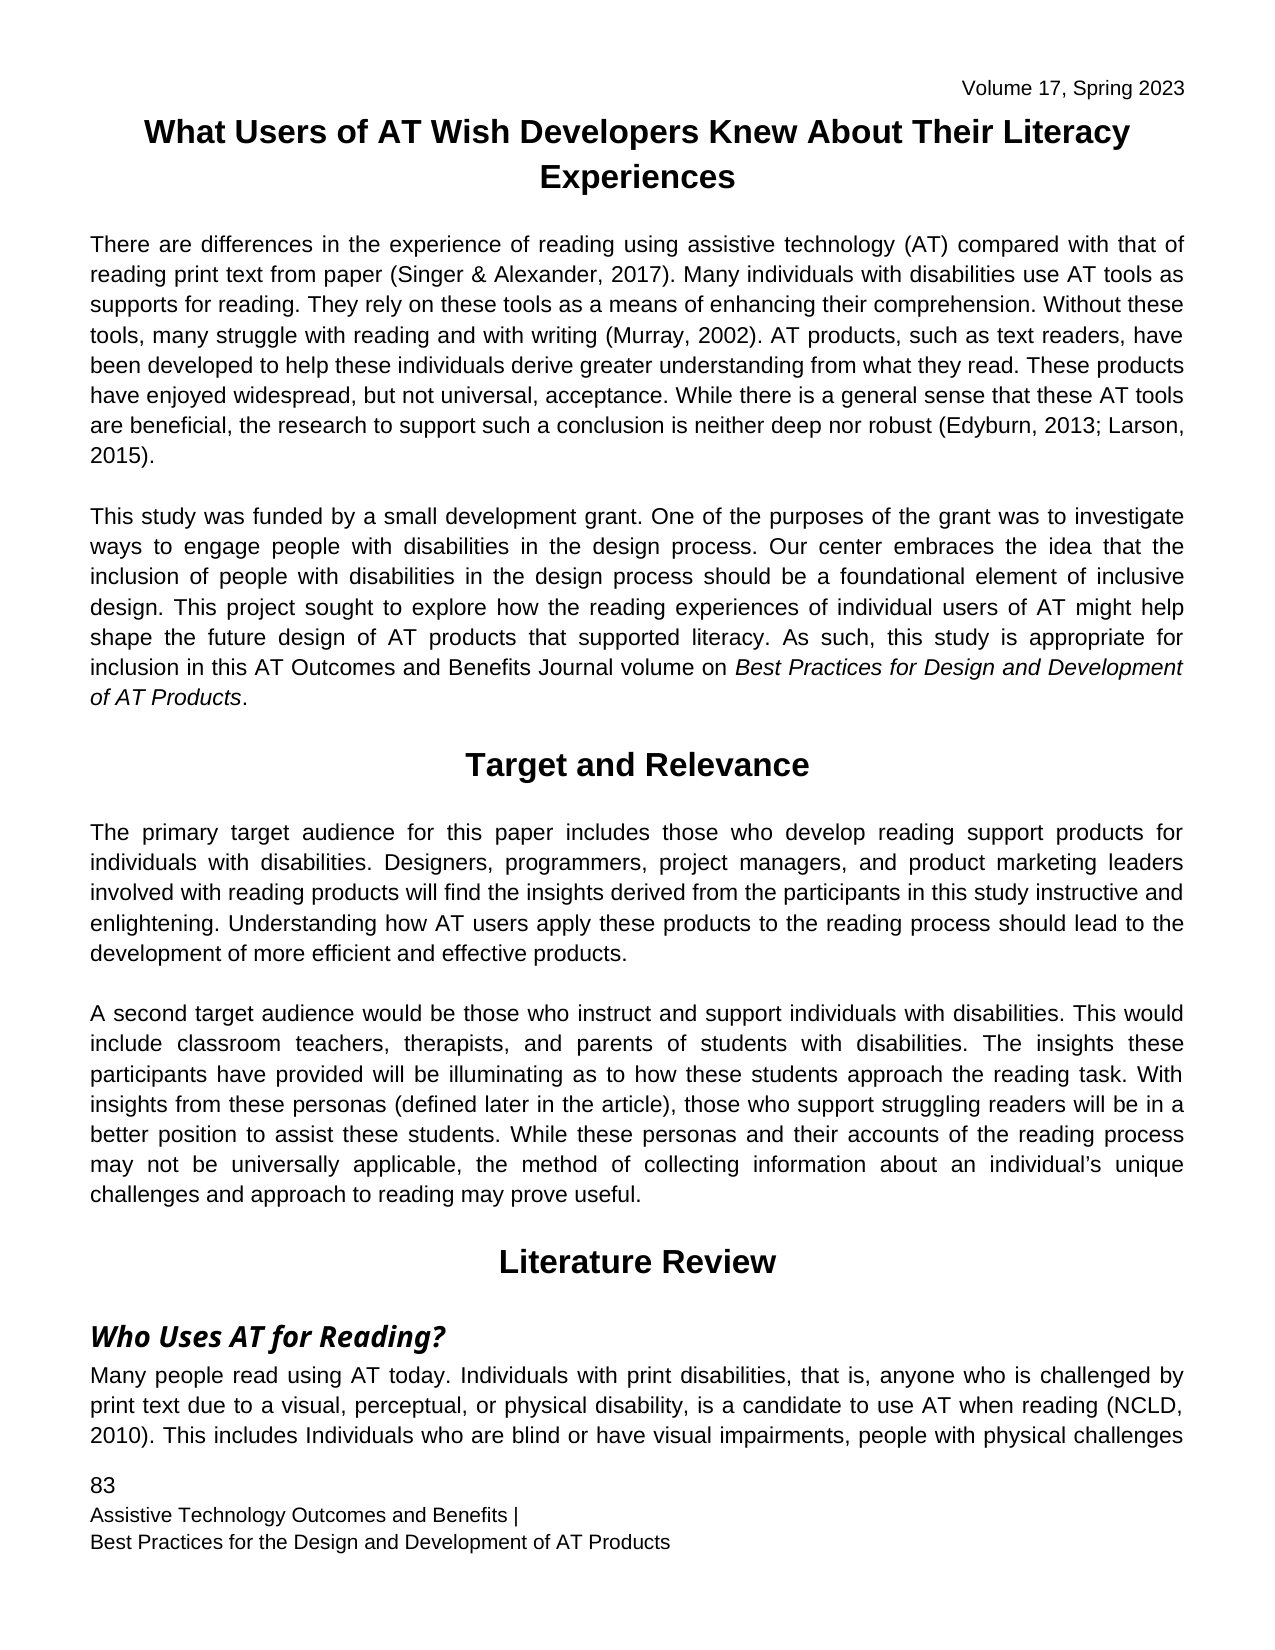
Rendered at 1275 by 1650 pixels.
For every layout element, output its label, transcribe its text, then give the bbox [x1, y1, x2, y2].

subtitle Target and Relevance [90, 744, 1185, 783]
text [90, 1362, 1185, 1449]
text The primary target audience for this paper includes those who develop reading support products for individuals with disabilities. Designers, programmers, project managers, and product marketing leaders involved with reading products will find the insights derived from the participants in this study instructive and enlightening. Understanding how AT users apply these products to the reading process should lead to the development of more efficient and effective products. [90, 819, 1185, 966]
text There are differences in the experience of reading using assistive technology (AT) compared with that of reading print text from paper (Singer & Alexander, 2017). Many individuals with disabilities use AT tools as supports for reading. They rely on these tools as a means of enhancing their comprehension. Without these tools, many struggle with reading and with writing (Murray, 2002). AT products, such as text readers, have been developed to help these individuals derive greater understanding from what they read. These products have enjoyed widespread, but not universal, acceptance. While there is a general sense that these AT tools are beneficial, the research to support such a conclusion is neither deep nor robust (Edyburn, 2013; Larson, 2015). [90, 231, 1185, 469]
text This study was funded by a small development grant. One of the purposes of the grant was to investigate ways to engage people with disabilities in the design process. Our center embraces the idea that the inclusion of people with disabilities in the design process should be a foundational element of inclusive design. This project sought to explore how the reading experiences of individual users of AT might help shape the future design of AT products that supported literacy. As such, this study is appropriate for inclusion in this AT Outcomes and Benefits Journal volume on Best Practices for Design and Development of AT Products. [90, 503, 1185, 711]
subtitle Literature Review [90, 1242, 1185, 1280]
subtitle What Users of AT Wish Developers Knew About Their Literacy Experiences [90, 112, 1185, 195]
subtitle Who Uses AT for Reading? [90, 1316, 1155, 1356]
text A second target audience would be those who instruct and support individuals with disabilities. This would include classroom teachers, therapists, and parents of students with disabilities. The insights these participants have provided will be illuminating as to how these students approach the reading task. With insights from these personas (defined later in the article), those who support struggling readers will be in a better position to assist these students. While these personas and their accounts of the reading process may not be universally applicable, the method of collecting information about an individual’s unique challenges and approach to reading may prove useful. [90, 1000, 1185, 1208]
